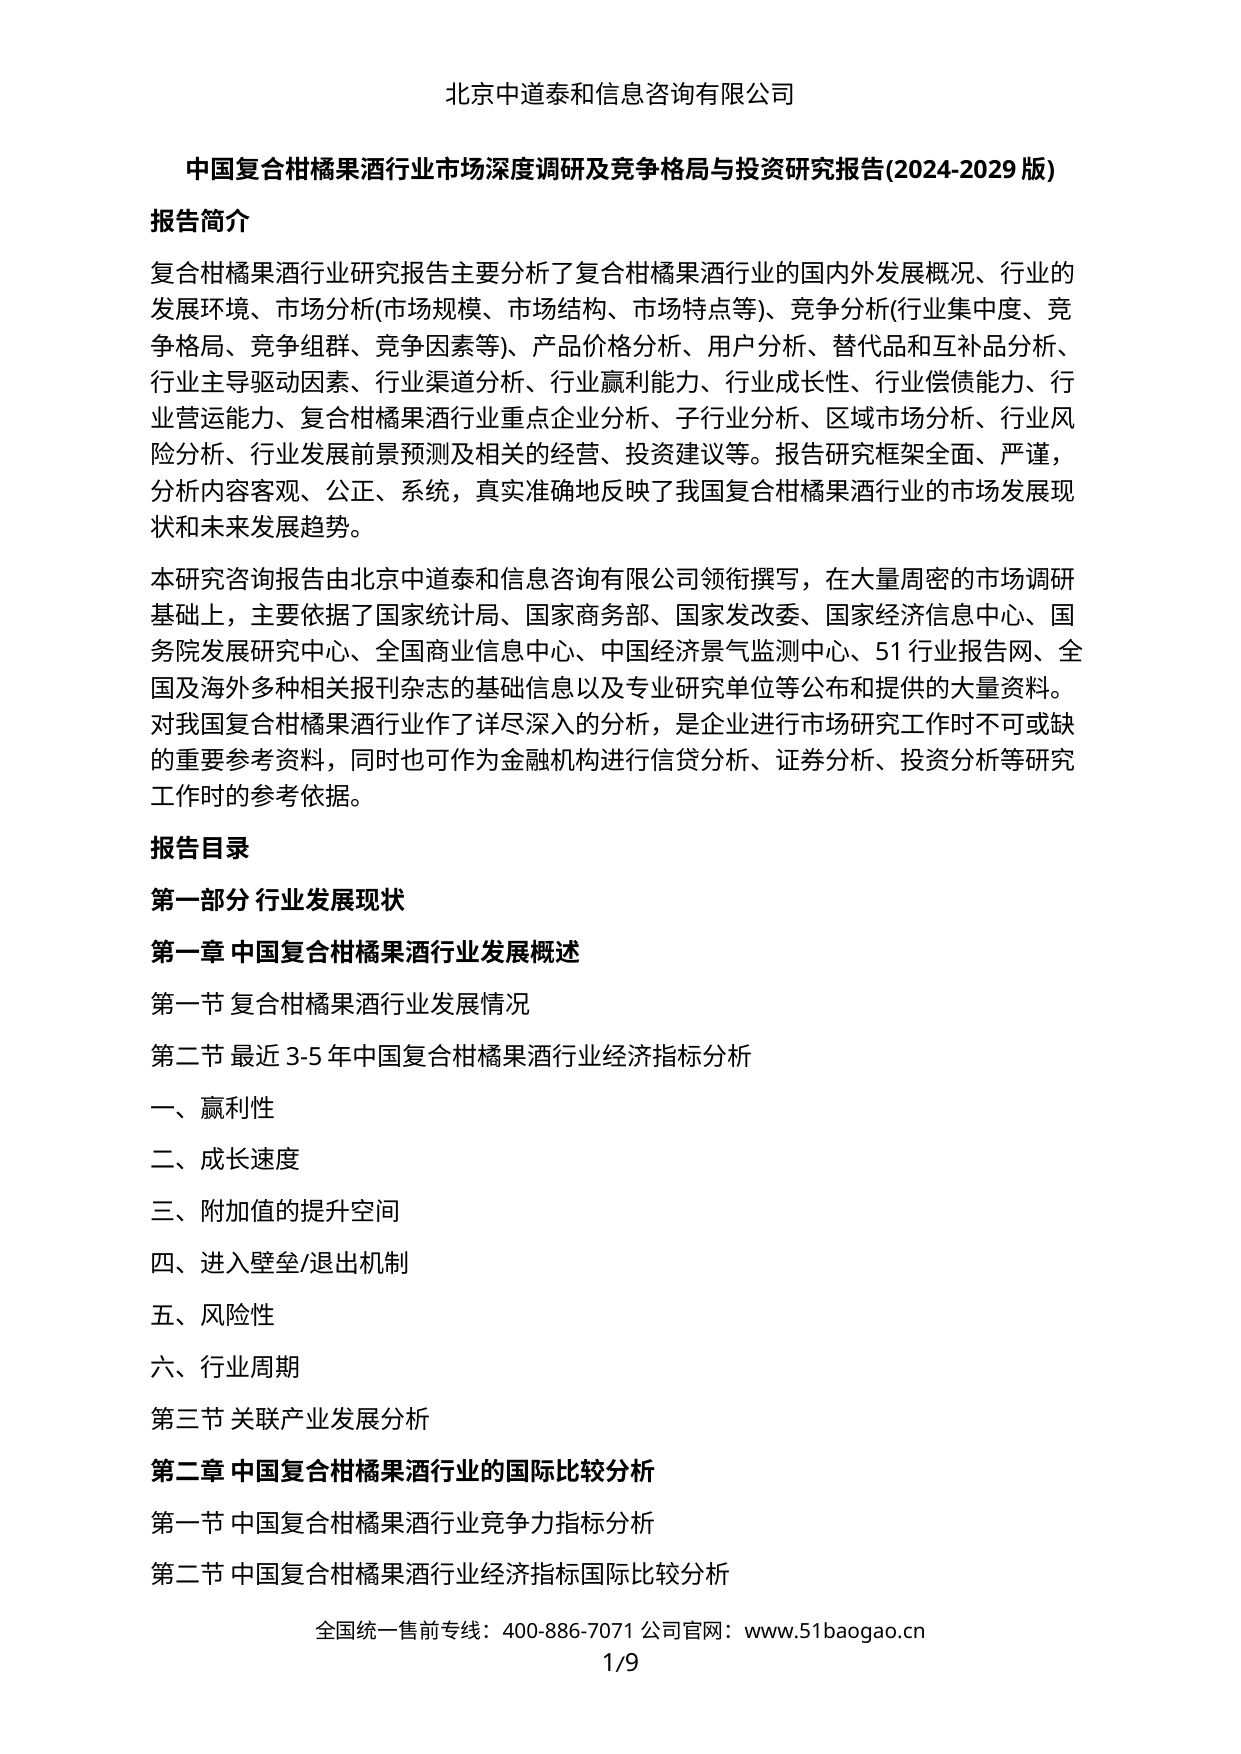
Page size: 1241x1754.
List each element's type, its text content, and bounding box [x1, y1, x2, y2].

text 第二节 中国复合柑橘果酒行业经济指标国际比较分析 [150, 1555, 1090, 1591]
text 第一节 中国复合柑橘果酒行业竞争力指标分析 [150, 1503, 1090, 1539]
text 二、成长速度 [150, 1140, 1090, 1176]
text 本研究咨询报告由北京中道泰和信息咨询有限公司领衔撰写，在大量周密的市场调研基础上，主要依据了国家统计局、国家商务部、国家发改委、国家经济信息中心、国务院发展研究中心、全国商业信息中心、中国经济景气监测中心、51行业报告网、全国及海外多种相关报刊杂志的基础信息以及专业研究单位等公布和提供的大量资料。对我国复合柑橘果酒行业作了详尽深入的分析，是企业进行市场研究工作时不可或缺的重要参考资料，同时也可作为金融机构进行信贷分析、证券分析、投资分析等研究工作时的参考依据。 [150, 559, 1090, 813]
text 三、附加值的提升空间 [150, 1192, 1090, 1228]
text 复合柑橘果酒行业研究报告主要分析了复合柑橘果酒行业的国内外发展概况、行业的发展环境、市场分析(市场规模、市场结构、市场特点等)、竞争分析(行业集中度、竞争格局、竞争组群、竞争因素等)、产品价格分析、用户分析、替代品和互补品分析、行业主导驱动因素、行业渠道分析、行业赢利能力、行业成长性、行业偿债能力、行业营运能力、复合柑橘果酒行业重点企业分析、子行业分析、区域市场分析、行业风险分析、行业发展前景预测及相关的经营、投资建议等。报告研究框架全面、严谨，分析内容客观、公正、系统，真实准确地反映了我国复合柑橘果酒行业的市场发展现状和未来发展趋势。 [150, 254, 1090, 544]
text 第一节 复合柑橘果酒行业发展情况 [150, 984, 1090, 1021]
text 六、行业周期 [150, 1347, 1090, 1384]
text 报告目录 [150, 829, 1090, 865]
text 第二节 最近3-5年中国复合柑橘果酒行业经济指标分析 [150, 1036, 1090, 1072]
text 第一章 中国复合柑橘果酒行业发展概述 [150, 932, 1090, 969]
text 第一部分 行业发展现状 [150, 881, 1090, 917]
text 中国复合柑橘果酒行业市场深度调研及竞争格局与投资研究报告(2024-2029版) [150, 150, 1090, 186]
text 五、风险性 [150, 1296, 1090, 1332]
text 第三节 关联产业发展分析 [150, 1399, 1090, 1436]
text 报告简介 [150, 202, 1090, 238]
text 一、赢利性 [150, 1088, 1090, 1124]
text 四、进入壁垒/退出机制 [150, 1244, 1090, 1280]
text 第二章 中国复合柑橘果酒行业的国际比较分析 [150, 1451, 1090, 1487]
